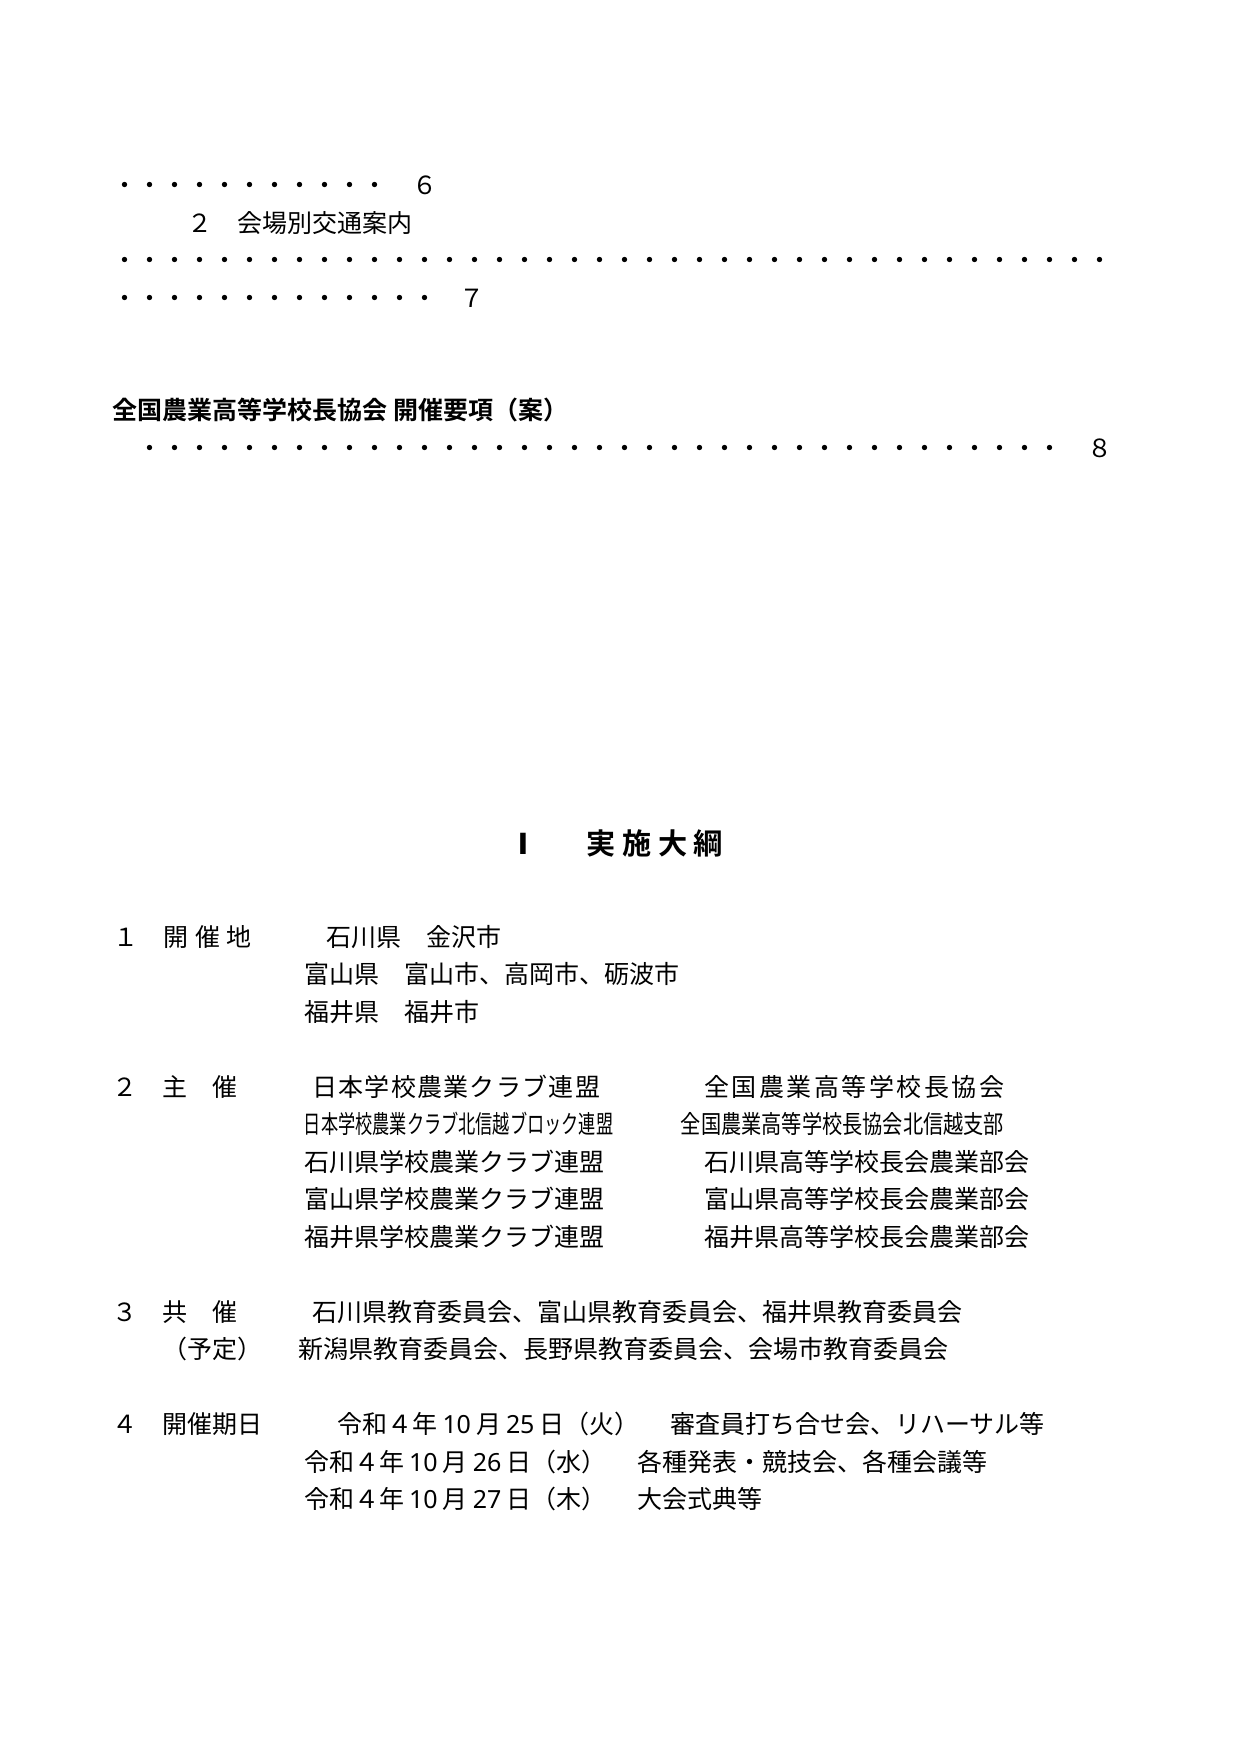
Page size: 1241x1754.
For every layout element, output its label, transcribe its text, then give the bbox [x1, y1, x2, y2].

text （予定） 新潟県教育委員会、長野県教育委員会、会場市教育委員会 [112, 1329, 1128, 1367]
text １ 開催地 石川県 金沢市 [114, 917, 1128, 954]
text ２ 会場別交通案内 ・・・・・・・・・・・・・・・・・・・・・・・・・・・・・・・・・・・・・・・・・・・・・・・・・・・・・ ７ [112, 202, 1128, 314]
text Ⅰ 実 施 大 綱 [112, 804, 1128, 879]
text 福井県学校農業クラブ連盟 福井県高等学校長会農業部会 [112, 1217, 1128, 1254]
text 日本学校農業クラブ北信越ブロック連盟 全国農業高等学校長協会北信越支部 [112, 1104, 1128, 1142]
text 石川県学校農業クラブ連盟 石川県高等学校長会農業部会 [112, 1142, 1128, 1179]
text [112, 164, 1128, 202]
text ３ 共催 石川県教育委員会、富山県教育委員会、福井県教育委員会 [112, 1292, 1128, 1329]
text 富山県 富山市、高岡市、砺波市 [112, 954, 1128, 992]
text 富山県学校農業クラブ連盟 富山県高等学校長会農業部会 [112, 1179, 1128, 1217]
text 福井県 福井市 [112, 992, 1128, 1029]
text 令和４年10月26日（水） 各種発表・競技会、各種会議等 [112, 1442, 1128, 1479]
text 全国農業高等学校長協会 開催要項（案） ・・・・・・・・・・・・・・・・・・・・・・・・・・・・・・・・・・・・・ ８ [112, 389, 1128, 464]
text 令和４年10月27日（木） 大会式典等 [112, 1479, 1128, 1517]
text ４ 開催期日 令和４年10月25日（火） 審査員打ち合せ会、リハーサル等 [112, 1404, 1128, 1442]
text ２ 主催 日本学校農業クラブ連盟 全国農業高等学校長協会 [112, 1067, 1128, 1104]
